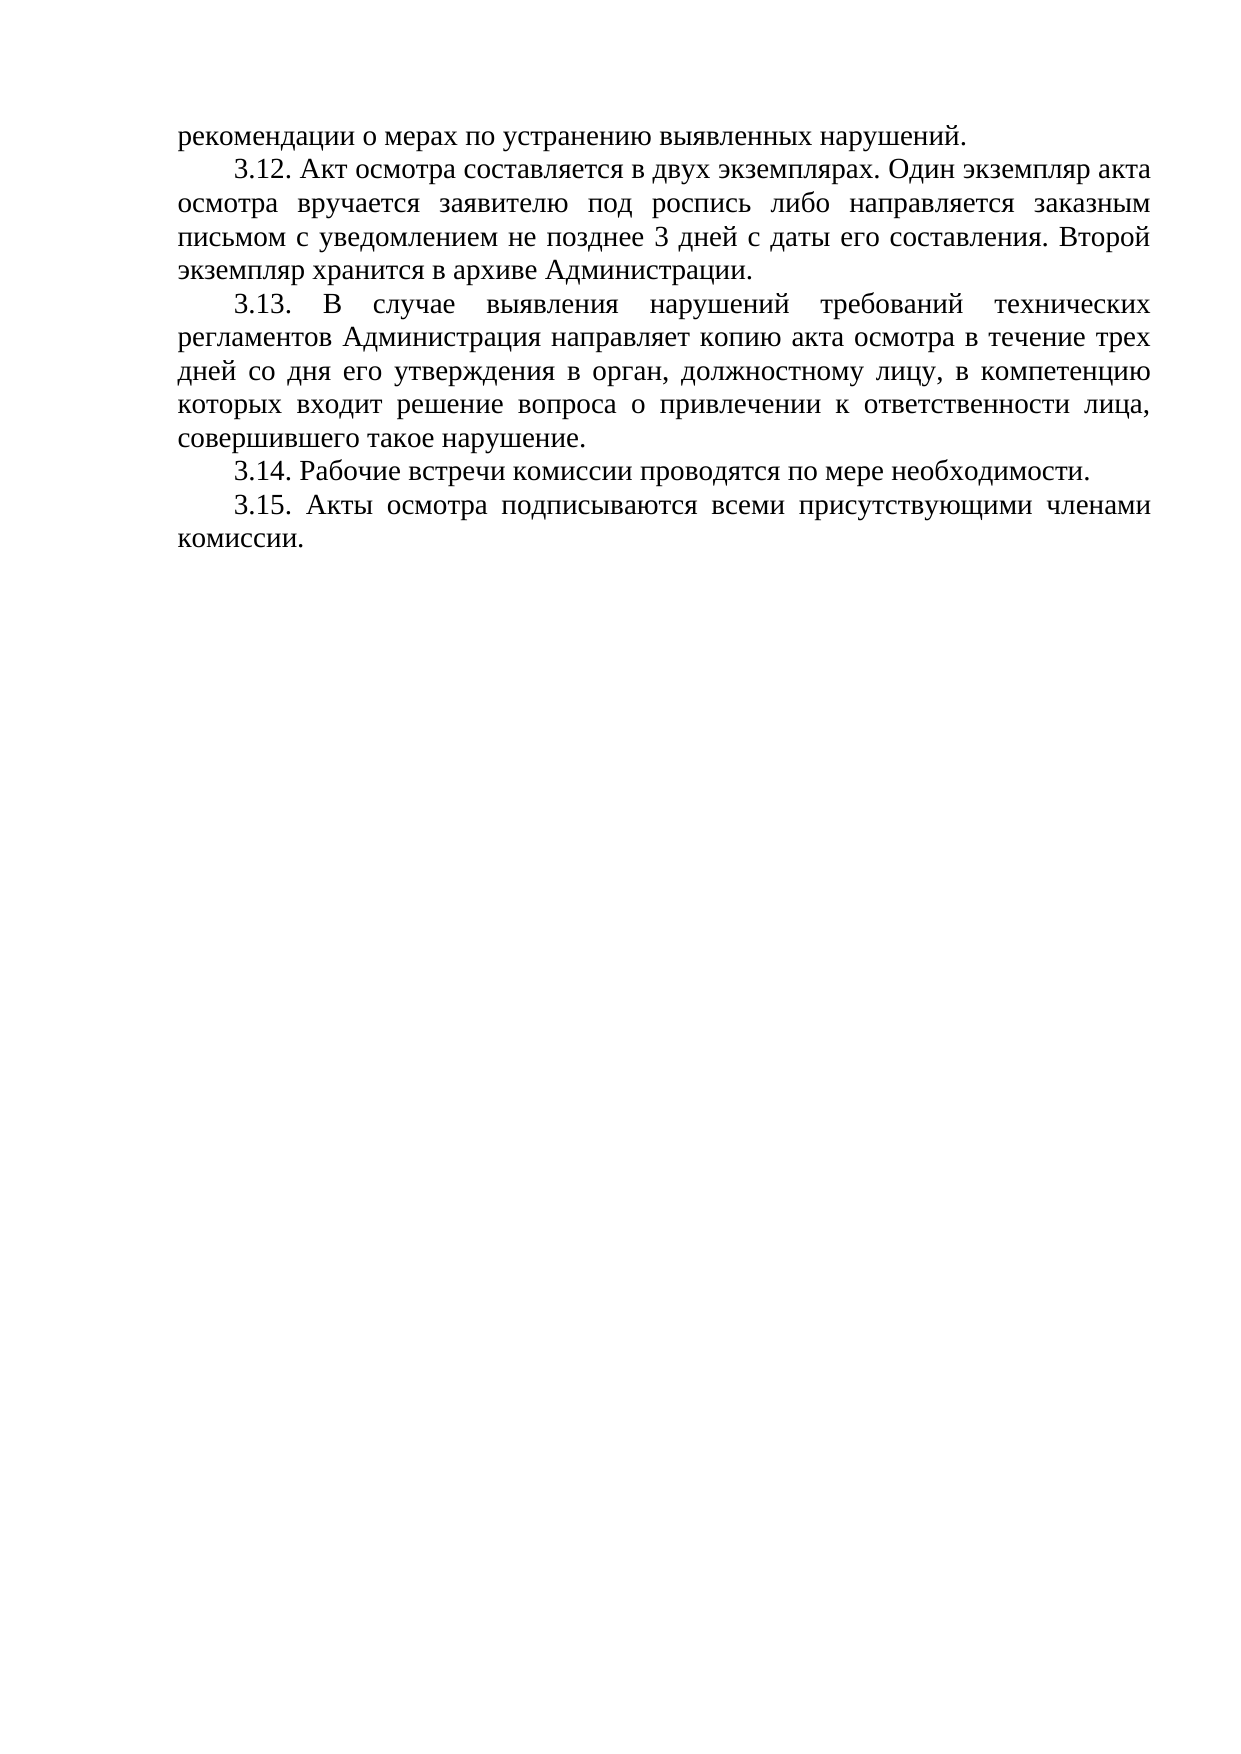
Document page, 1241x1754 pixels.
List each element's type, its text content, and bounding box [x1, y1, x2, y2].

text 3.13. В случае выявления нарушений требований технических регламентов Администрация направляет копию акта осмотра в течение трех дней со дня его утверждения в орган, должностному лицу, в компетенцию которых входит решение вопроса о привлечении к ответственности лица, совершившего такое нарушение. [177, 286, 1152, 453]
text 3.14. Рабочие встречи комиссии проводятся по мере необходимости. [177, 453, 1152, 487]
text 3.15. Акты осмотра подписываются всеми присутствующими членами комиссии. [177, 487, 1152, 554]
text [177, 118, 1152, 152]
text 3.12. Акт осмотра составляется в двух экземплярах. Один экземпляр акта осмотра вручается заявителю под роспись либо направляется заказным письмом с уведомлением не позднее 3 дней с даты его составления. Второй экземпляр хранится в архиве Администрации. [177, 152, 1152, 286]
